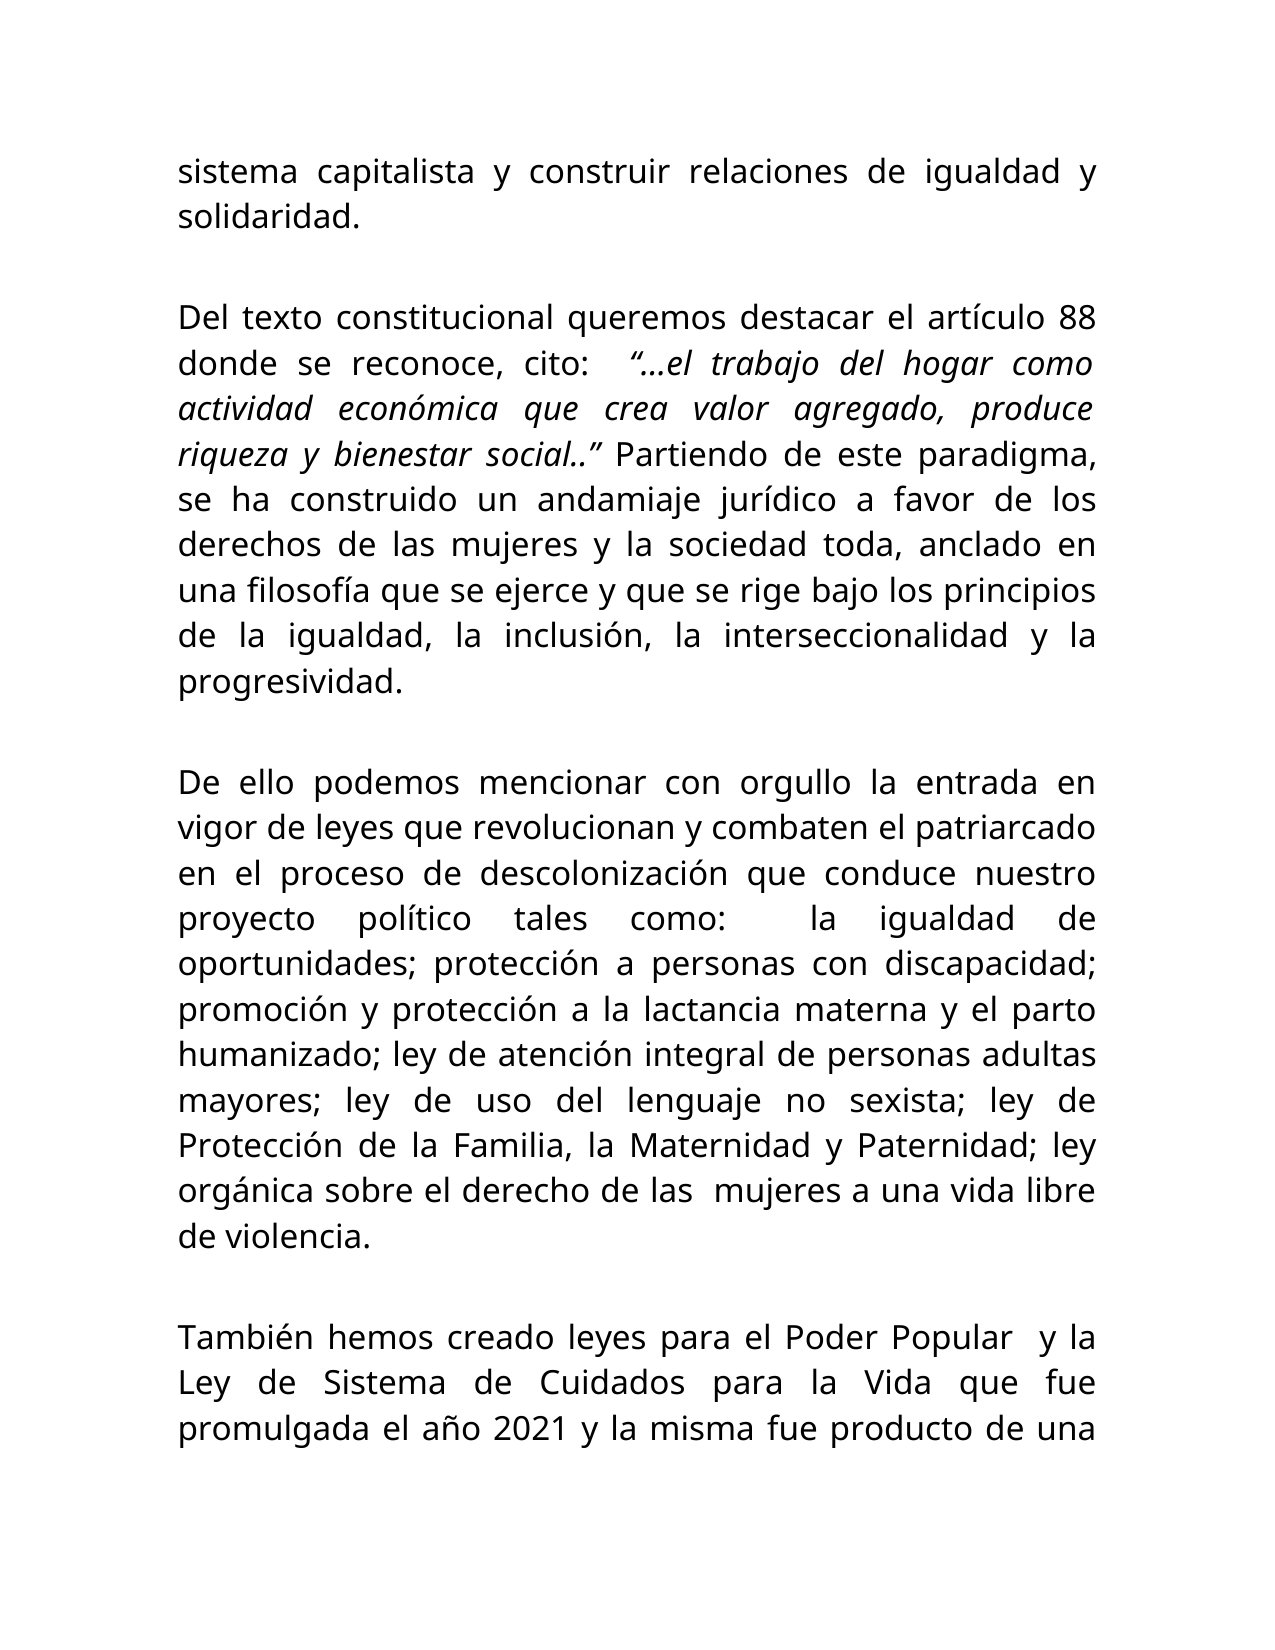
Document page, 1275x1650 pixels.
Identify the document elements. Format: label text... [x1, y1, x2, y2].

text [177, 1314, 1098, 1450]
text De ello podemos mencionar con orgullo la entrada en vigor de leyes que revolucionan y combaten el patriarcado en el proceso de descolonización que conduce nuestro proyecto político tales como: la igualdad de oportunidades; protección a personas con discapacidad; promoción y protección a la lactancia materna y el parto humanizado; ley de atención integral de personas adultas mayores; ley de uso del lenguaje no sexista; ley de Protección de la Familia, la Maternidad y Paternidad; ley orgánica sobre el derecho de las mujeres a una vida libre de violencia. [177, 758, 1098, 1258]
text Del texto constitucional queremos destacar el artículo 88 donde se reconoce, cito: “…el trabajo del hogar como actividad económica que crea valor agregado, produce riqueza y bienestar social..” Partiendo de este paradigma, se ha construido un andamiaje jurídico a favor de los derechos de las mujeres y la sociedad toda, anclado en una filosofía que se ejerce y que se rige bajo los principios de la igualdad, la inclusión, la interseccionalidad y la progresividad. [177, 294, 1098, 703]
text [177, 148, 1098, 238]
